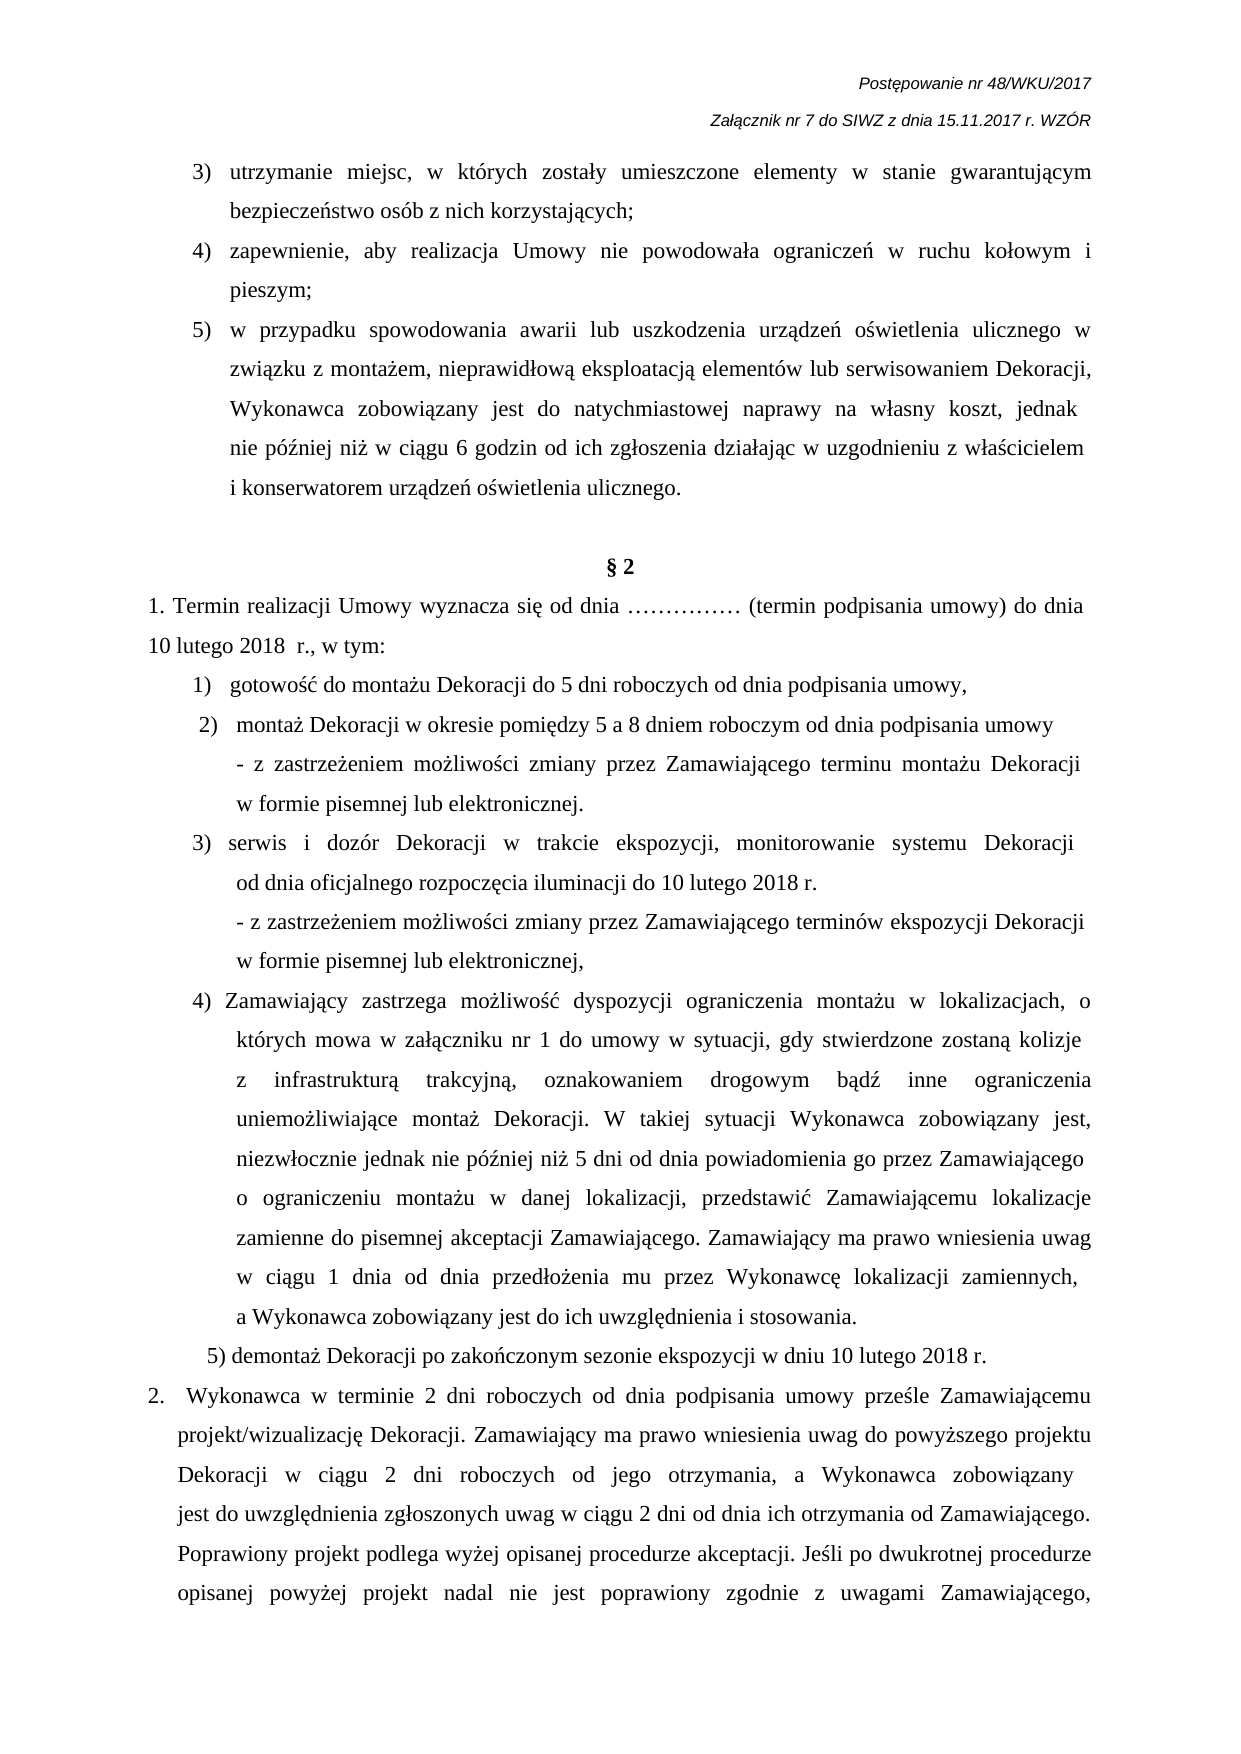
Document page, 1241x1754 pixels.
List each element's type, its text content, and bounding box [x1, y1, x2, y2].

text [148, 1382, 1093, 1606]
text - z zastrzeżeniem możliwości zmiany przez Zamawiającego terminów ekspozycji Dekoracji w formie pisemnej lub elektronicznej, [236, 908, 1093, 974]
text 3) serwis i dozór Dekoracji w trakcie ekspozycji, monitorowanie systemu Dekoracji od dnia oficjalnego rozpoczęcia iluminacji do 10 lutego 2018 r. [192, 829, 1093, 895]
text § 2 [148, 553, 1093, 579]
list zapewnienie, aby realizacja Umowy nie powodowała ograniczeń w ruchu kołowym i pieszym; [192, 237, 1093, 303]
list montaż Dekoracji w okresie pomiędzy 5 a 8 dniem roboczym od dnia podpisania umowy [199, 711, 1093, 737]
text 5) demontaż Dekoracji po zakończonym sezonie ekspozycji w dniu 10 lutego 2018 r. [207, 1342, 1093, 1369]
list gotowość do montażu Dekoracji do 5 dni roboczych od dnia podpisania umowy, [192, 671, 1093, 697]
list utrzymanie miejsc, w których zostały umieszczone elementy w stanie gwarantującym bezpieczeństwo osób z nich korzystających; [192, 158, 1093, 224]
list w przypadku spowodowania awarii lub uszkodzenia urządzeń oświetlenia ulicznego w związku z montażem, nieprawidłową eksploatacją elementów lub serwisowaniem Dekoracji, Wykonawca zobowiązany jest do natychmiastowej naprawy na własny koszt, jednak nie później niż w ciągu 6 godzin od ich zgłoszenia działając w uzgodnieniu z właścicielem i konserwatorem urządzeń oświetlenia ulicznego. [192, 316, 1093, 500]
list - z zastrzeżeniem możliwości zmiany przez Zamawiającego terminu montażu Dekoracji w formie pisemnej lub elektronicznej. [236, 750, 1093, 816]
text 4) Zamawiający zastrzega możliwość dyspozycji ograniczenia montażu w lokalizacjach, o których mowa w załączniku nr 1 do umowy w sytuacji, gdy stwierdzone zostaną kolizje z infrastrukturą trakcyjną, oznakowaniem drogowym bądź inne ograniczenia uniemożliwiające montaż Dekoracji. W takiej sytuacji Wykonawca zobowiązany jest, niezwłocznie jednak nie później niż 5 dni od dnia powiadomienia go przez Zamawiającego o ograniczeniu montażu w danej lokalizacji, przedstawić Zamawiającemu lokalizacje zamienne do pisemnej akceptacji Zamawiającego. Zamawiający ma prawo wniesienia uwag w ciągu 1 dnia od dnia przedłożenia mu przez Wykonawcę lokalizacji zamiennych, a Wykonawca zobowiązany jest do ich uwzględnienia i stosowania. [192, 987, 1093, 1329]
text 1. Termin realizacji Umowy wyznacza się od dnia …………… (termin podpisania umowy) do dnia 10 lutego 2018 r., w tym: [148, 592, 1093, 658]
